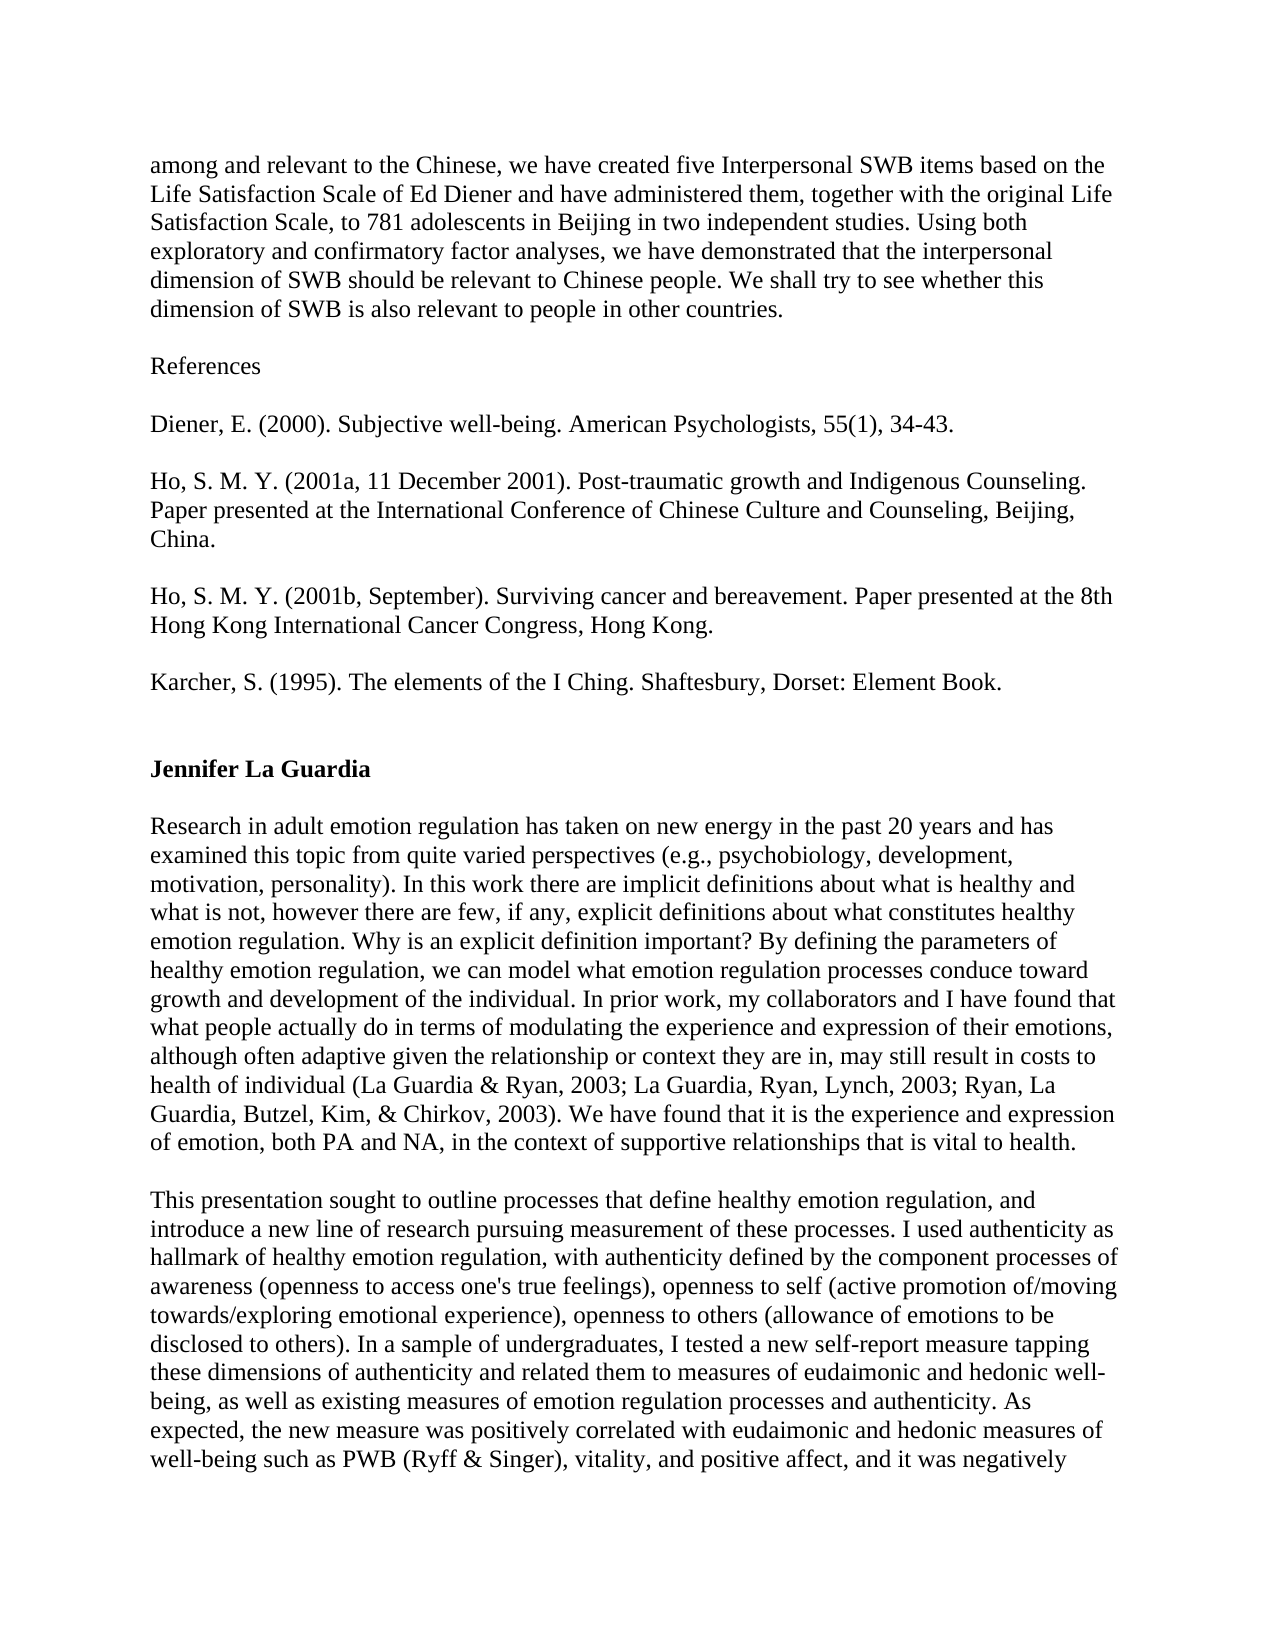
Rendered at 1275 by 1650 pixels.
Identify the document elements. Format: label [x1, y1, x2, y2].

text [150, 150, 1125, 1472]
